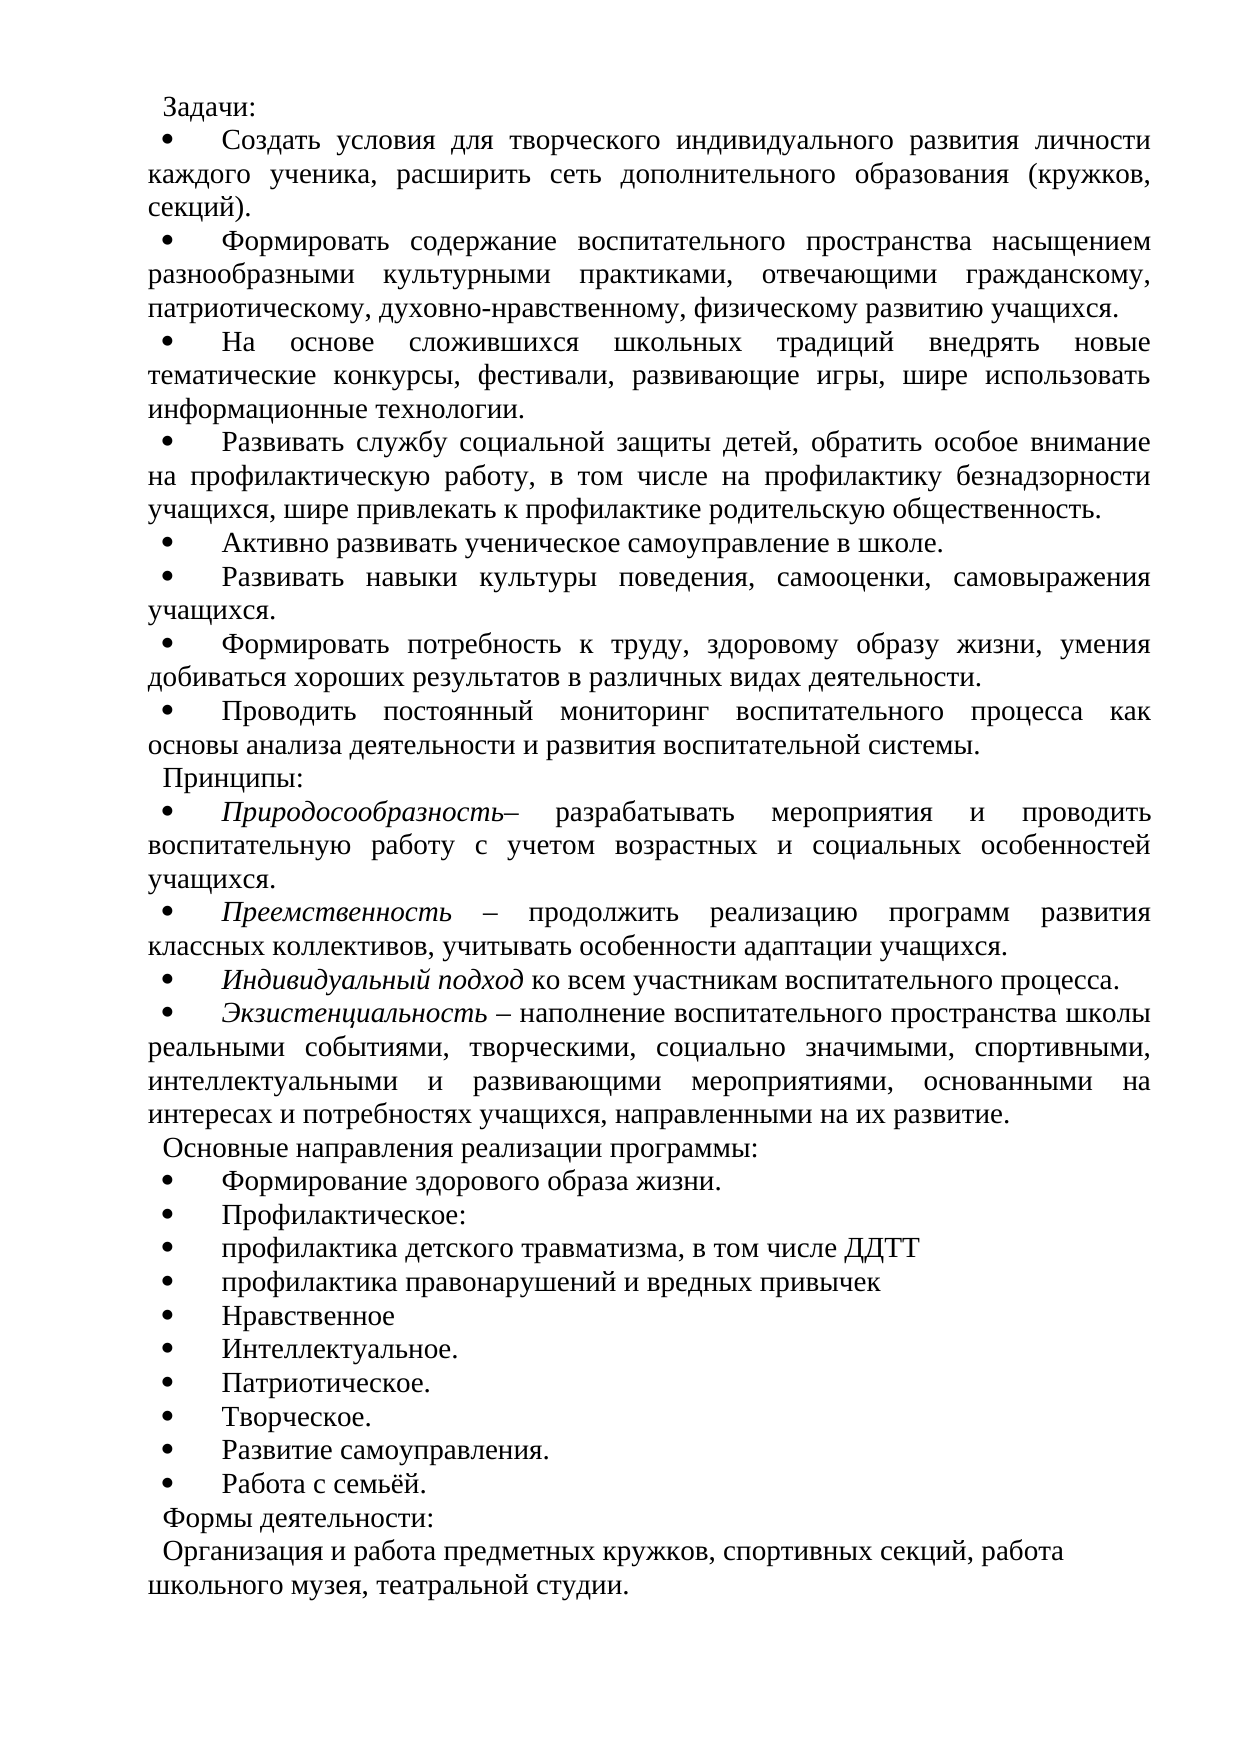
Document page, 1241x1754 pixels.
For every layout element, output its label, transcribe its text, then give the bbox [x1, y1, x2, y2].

list Развивать навыки культуры поведения, самооценки, самовыражения учащихся. [148, 559, 1152, 626]
list Работа с семьёй. [148, 1466, 1152, 1500]
text Формы деятельности: [148, 1500, 1152, 1533]
list Патриотическое. [148, 1365, 1152, 1399]
list профилактика детского травматизма, в том числе ДДТТ [148, 1231, 1152, 1264]
list Экзистенциальность – наполнение воспитательного пространства школы реальными событиями, творческими, социально значимыми, спортивными, интеллектуальными и развивающими мероприятиями, основанными на интересах и потребностях учащихся, направленными на их развитие. [148, 995, 1152, 1130]
text Организация и работа предметных кружков, спортивных секций, работа школьного музея, театральной студии. [148, 1533, 1152, 1600]
list На основе сложившихся школьных традиций внедрять новые тематические конкурсы, фестивали, развивающие игры, шире использовать информационные технологии. [148, 324, 1152, 424]
list Создать условия для творческого индивидуального развития личности каждого ученика, расширить сеть дополнительного образования (кружков, секций). [148, 122, 1152, 223]
list Нравственное [148, 1298, 1152, 1331]
list Профилактическое: [148, 1197, 1152, 1231]
list профилактика правонарушений и вредных привычек [148, 1264, 1152, 1298]
list Природосообразность– разрабатывать мероприятия и проводить воспитательную работу с учетом возрастных и социальных особенностей учащихся. [148, 794, 1152, 894]
list Индивидуальный подход ко всем участникам воспитательного процесса. [148, 962, 1152, 995]
text Принципы: [148, 760, 1152, 794]
text Основные направления реализации программы: [148, 1130, 1152, 1163]
list Преемственность – продолжить реализацию программ развития классных коллективов, учитывать особенности адаптации учащихся. [148, 894, 1152, 962]
list Творческое. [148, 1399, 1152, 1432]
list Проводить постоянный мониторинг воспитательного процесса как основы анализа деятельности и развития воспитательной системы. [148, 693, 1152, 760]
text Задачи: [148, 89, 1152, 122]
list Интеллектуальное. [148, 1331, 1152, 1365]
list Развитие самоуправления. [148, 1432, 1152, 1466]
list Развивать службу социальной защиты детей, обратить особое внимание на профилактическую работу, в том числе на профилактику безнадзорности учащихся, шире привлекать к профилактике родительскую общественность. [148, 424, 1152, 525]
list Формировать потребность к труду, здоровому образу жизни, умения добиваться хороших результатов в различных видах деятельности. [148, 626, 1152, 693]
list Активно развивать ученическое самоуправление в школе. [148, 525, 1152, 559]
list Формирование здорового образа жизни. [148, 1163, 1152, 1197]
list Формировать содержание воспитательного пространства насыщением разнообразными культурными практиками, отвечающими гражданскому, патриотическому, духовно-нравственному, физическому развитию учащихся. [148, 223, 1152, 324]
